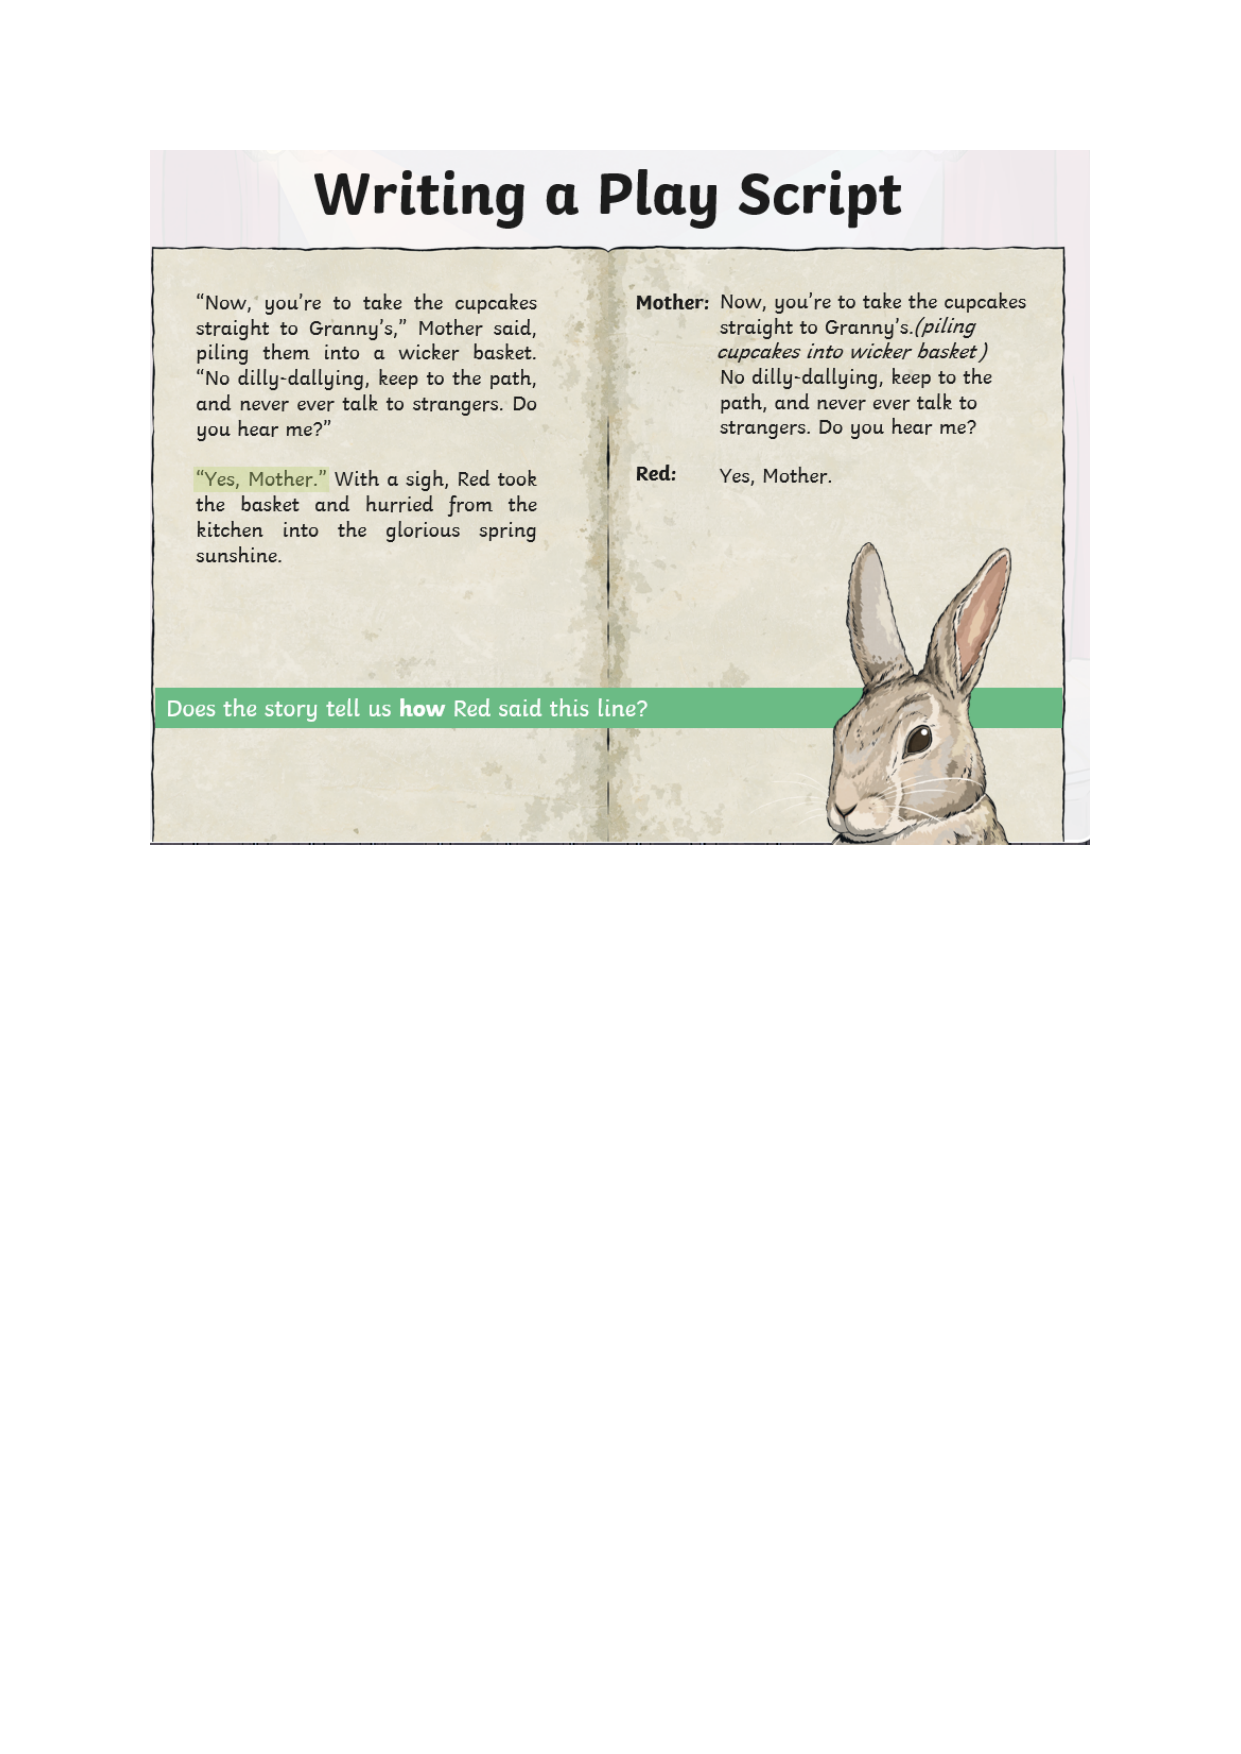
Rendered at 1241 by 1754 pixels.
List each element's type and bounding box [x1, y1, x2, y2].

picture [150, 150, 1090, 845]
